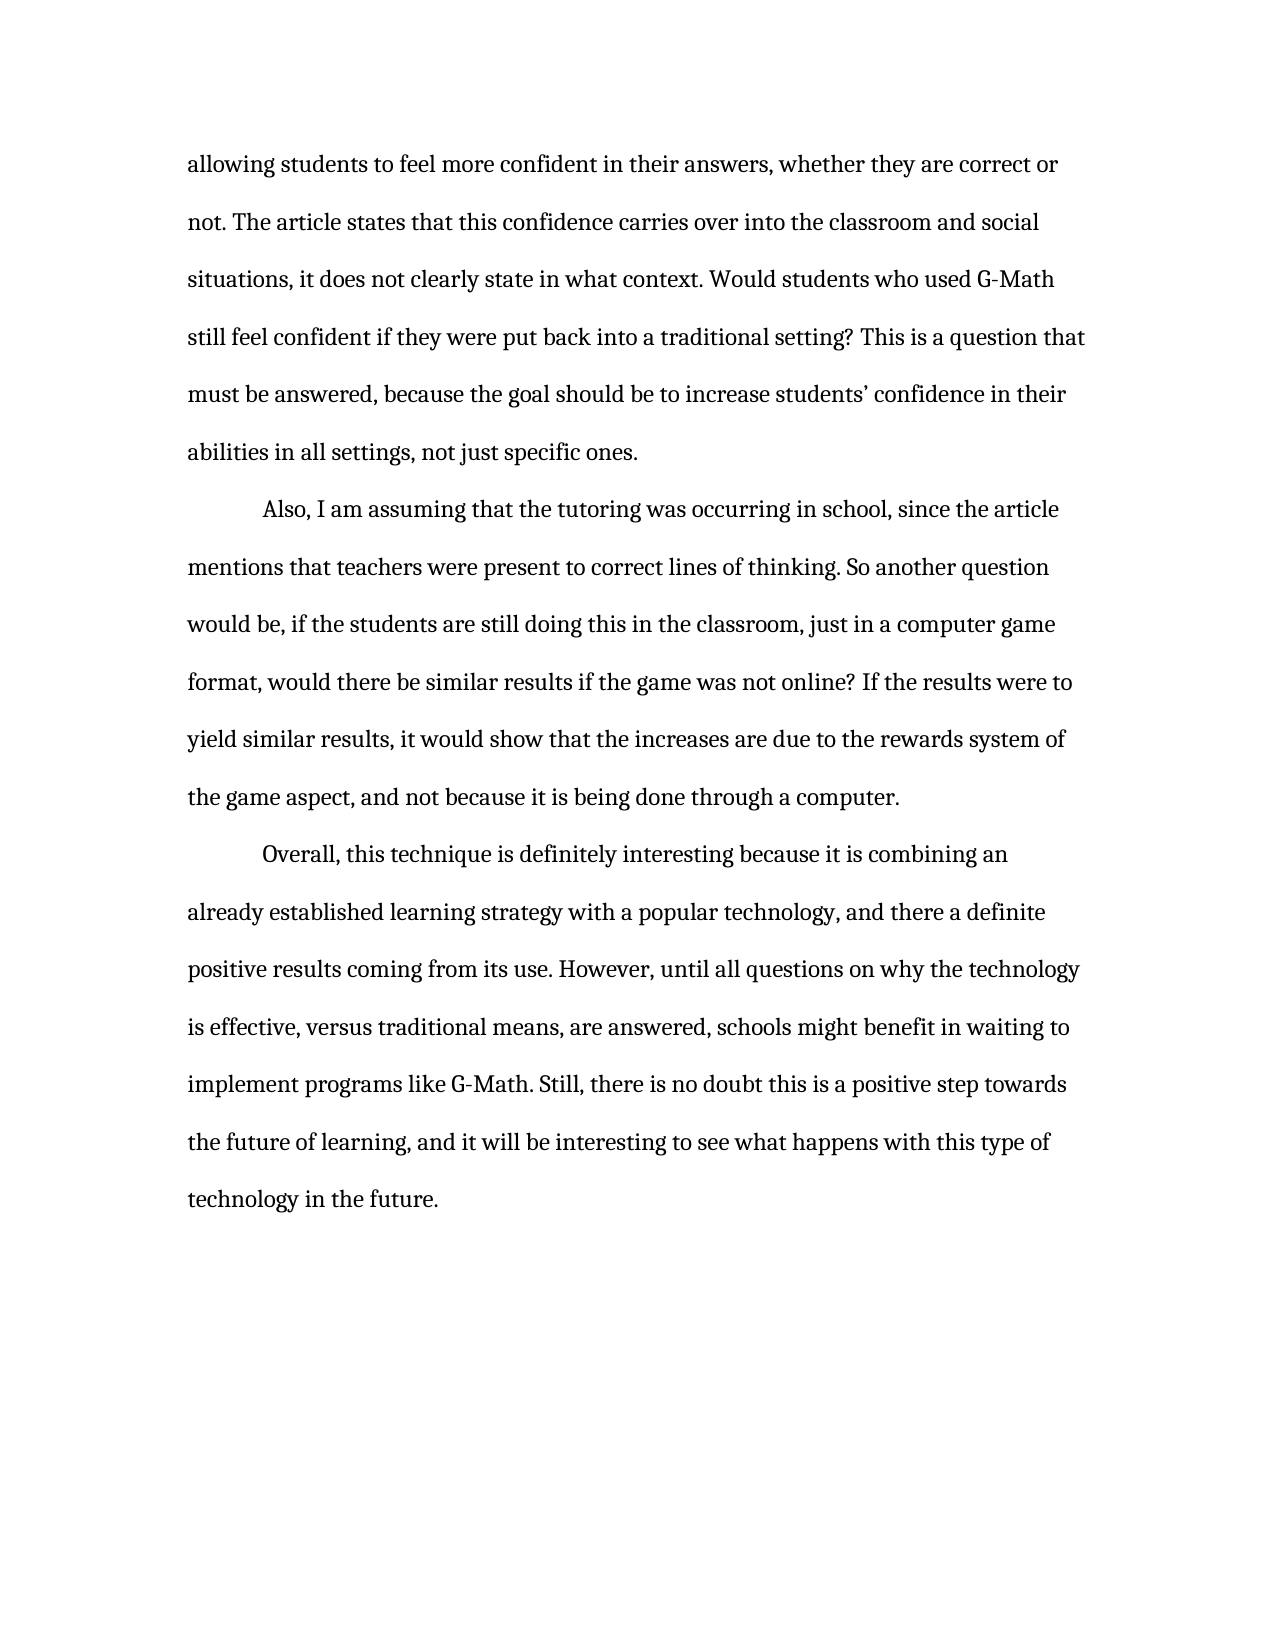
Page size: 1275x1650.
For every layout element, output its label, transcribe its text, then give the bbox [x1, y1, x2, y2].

text Overall, this technique is definitely interesting because it is combining an already established learning strategy with a popular technology, and there a definite positive results coming from its use. However, until all questions on why the technology is effective, versus traditional means, are answered, schools might benefit in waiting to implement programs like G-Math. Still, there is no doubt this is a positive step towards the future of learning, and it will be interesting to see what happens with this type of technology in the future. [187, 840, 1087, 1214]
text Also, I am assuming that the tutoring was occurring in school, since the article mentions that teachers were present to correct lines of thinking. So another question would be, if the students are still doing this in the classroom, just in a computer game format, would there be similar results if the game was not online? If the results were to yield similar results, it would show that the increases are due to the rewards system of the game aspect, and not because it is being done through a computer. [187, 495, 1087, 811]
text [187, 150, 1087, 466]
